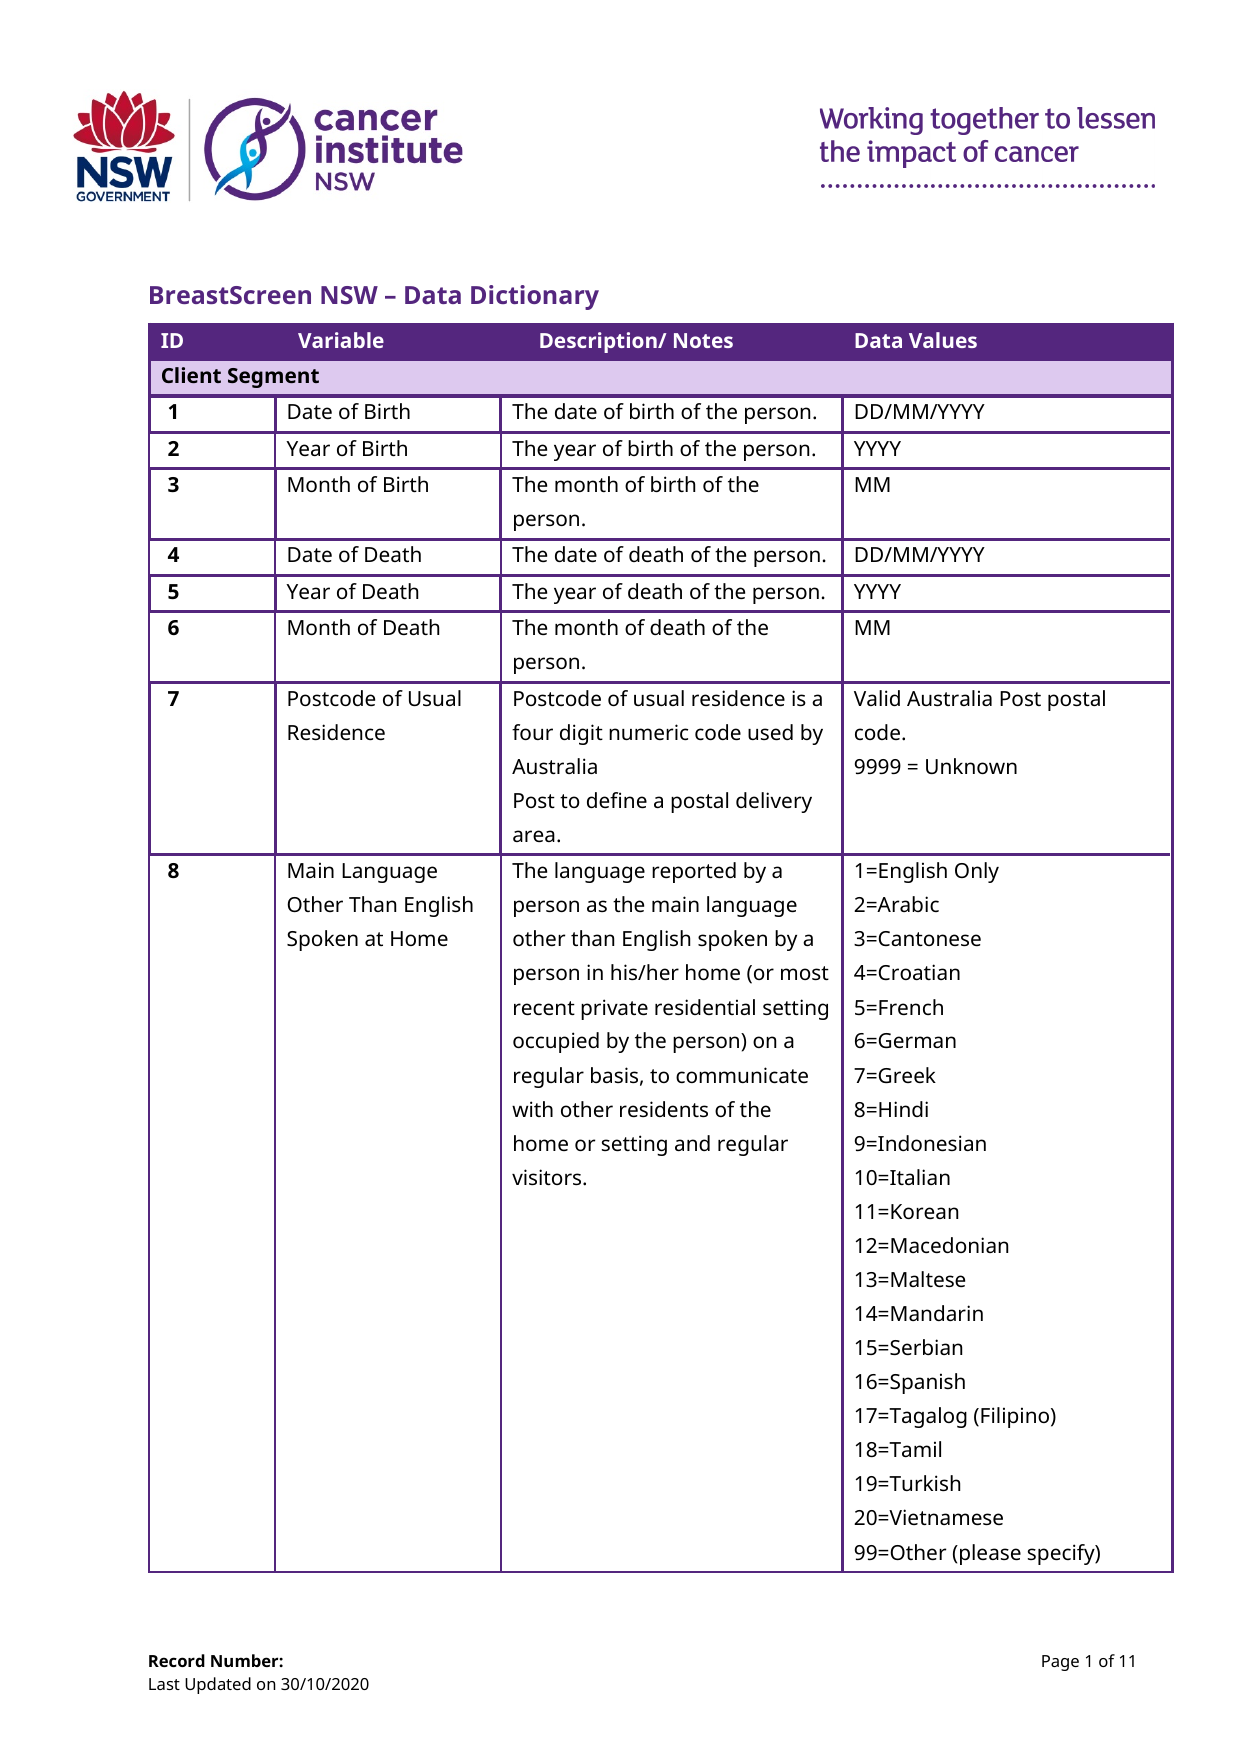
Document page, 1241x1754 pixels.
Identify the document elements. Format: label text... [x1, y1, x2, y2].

table_cell [151, 684, 274, 853]
table_cell [150, 613, 274, 681]
table_cell The month of birth of the person. [502, 470, 841, 537]
table_cell Date of Death [276, 541, 500, 574]
table_cell Year of Death [277, 577, 499, 610]
table_cell Client Segment [151, 361, 1171, 394]
table_cell MM [844, 610, 1171, 681]
table_cell [150, 541, 274, 574]
table_cell Postcode of Usual Residence [277, 684, 499, 853]
table_cell DD/MM/YYYY [844, 538, 1171, 574]
table_cell 1=English Only 2=Arabic 3=Cantonese 4=Croatian 5=French 6=German 7=Greek 8=Hindi 9=Indonesian 10=Italian 11=Korean 12=Macedonian 13=Maltese 14=Mandarin 15=Serbian 16=Spanish 17=Tagalog (Filipino) 18=Tamil 19=Turkish 20=Vietnamese 99=Other (please specify) [844, 853, 1171, 1571]
table_cell Month of Birth [277, 470, 499, 537]
table_cell YYYY [844, 574, 1171, 610]
table_cell DD/MM/YYYY [844, 398, 1171, 431]
table_cell The year of birth of the person. [502, 434, 841, 467]
table_cell The date of birth of the person. [502, 398, 841, 431]
subtitle BreastScreen NSW – Data Dictionary [148, 277, 1137, 311]
picture [72, 89, 463, 203]
table_cell The date of death of the person. [502, 541, 841, 574]
table_header Description/ Notes [529, 326, 841, 359]
table_cell YYYY [844, 431, 1171, 467]
table_cell Postcode of usual residence is a four digit numeric code used by Australia Post to define a postal delivery area. [502, 684, 841, 853]
table_cell [150, 434, 274, 467]
table_cell [151, 398, 274, 431]
table_cell Main Language Other Than English Spoken at Home [276, 856, 500, 1571]
table_cell The year of death of the person. [502, 577, 841, 610]
table_cell [151, 577, 274, 610]
table_cell Valid Australia Post postal code. 9999 = Unknown [844, 681, 1171, 853]
table_cell MM [844, 467, 1171, 537]
table_cell Month of Death [276, 613, 500, 681]
table_header Variable [288, 326, 526, 359]
picture [819, 107, 1155, 188]
table_cell The month of death of the person. [502, 613, 841, 681]
table_cell The language reported by a person as the main language other than English spoken by a person in his/her home (or most recent private residential setting occupied by the person) on a regular basis, to communicate with other residents of the home or setting and regular visitors. [502, 856, 841, 1571]
table_cell Year of Birth [276, 434, 500, 467]
table_cell Date of Birth [277, 398, 499, 431]
table_cell [150, 856, 274, 1571]
table_header Data Values [844, 326, 1171, 359]
table_header ID [151, 326, 285, 359]
table_cell [151, 470, 274, 537]
